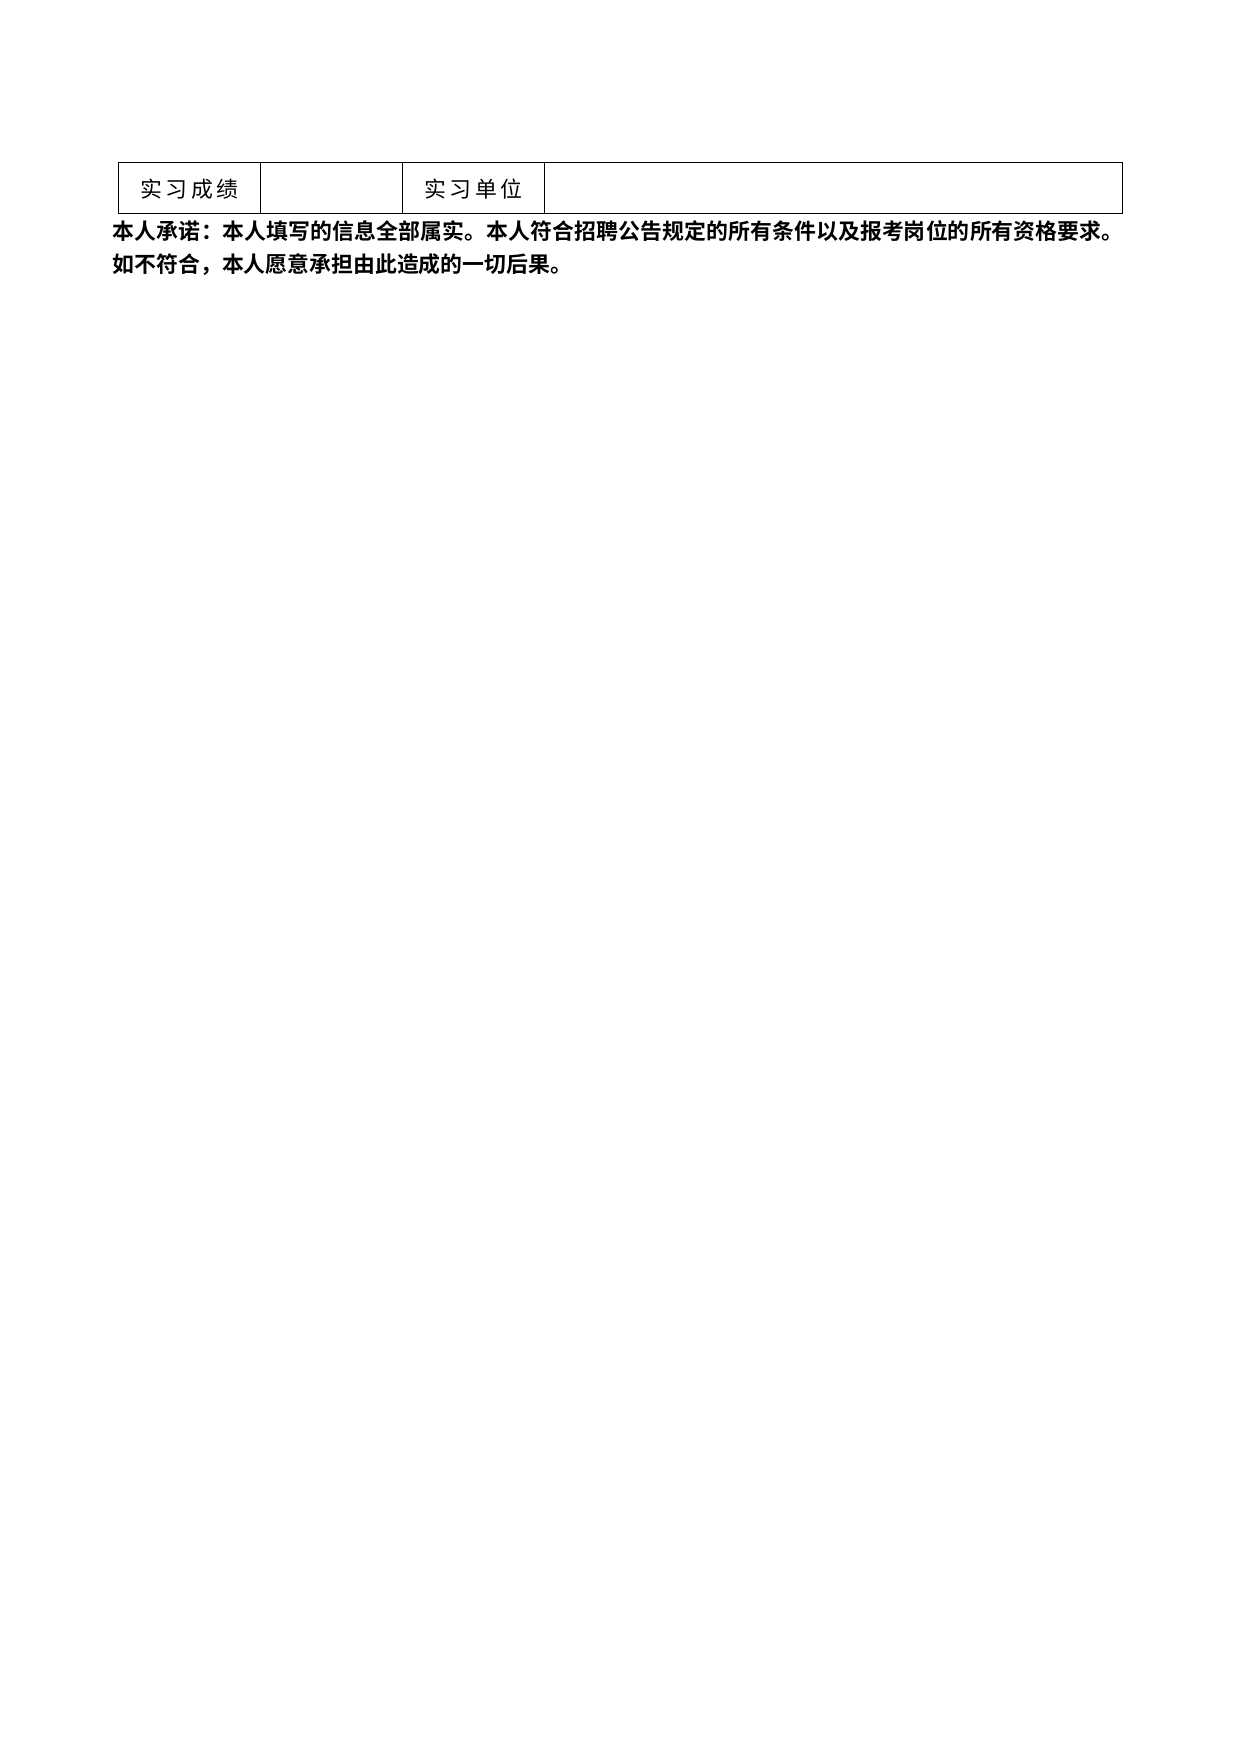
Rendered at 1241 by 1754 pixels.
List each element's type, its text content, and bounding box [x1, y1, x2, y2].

text 本人承诺：本人填写的信息全部属实。本人符合招聘公告规定的所有条件以及报考岗位的所有资格要求。如不符合，本人愿意承担由此造成的一切后果。 [112, 214, 1128, 279]
table_cell 实习单位 [403, 163, 544, 213]
table_cell [261, 163, 402, 213]
table_cell [545, 163, 1122, 213]
table_cell 实习成绩 [119, 163, 260, 213]
